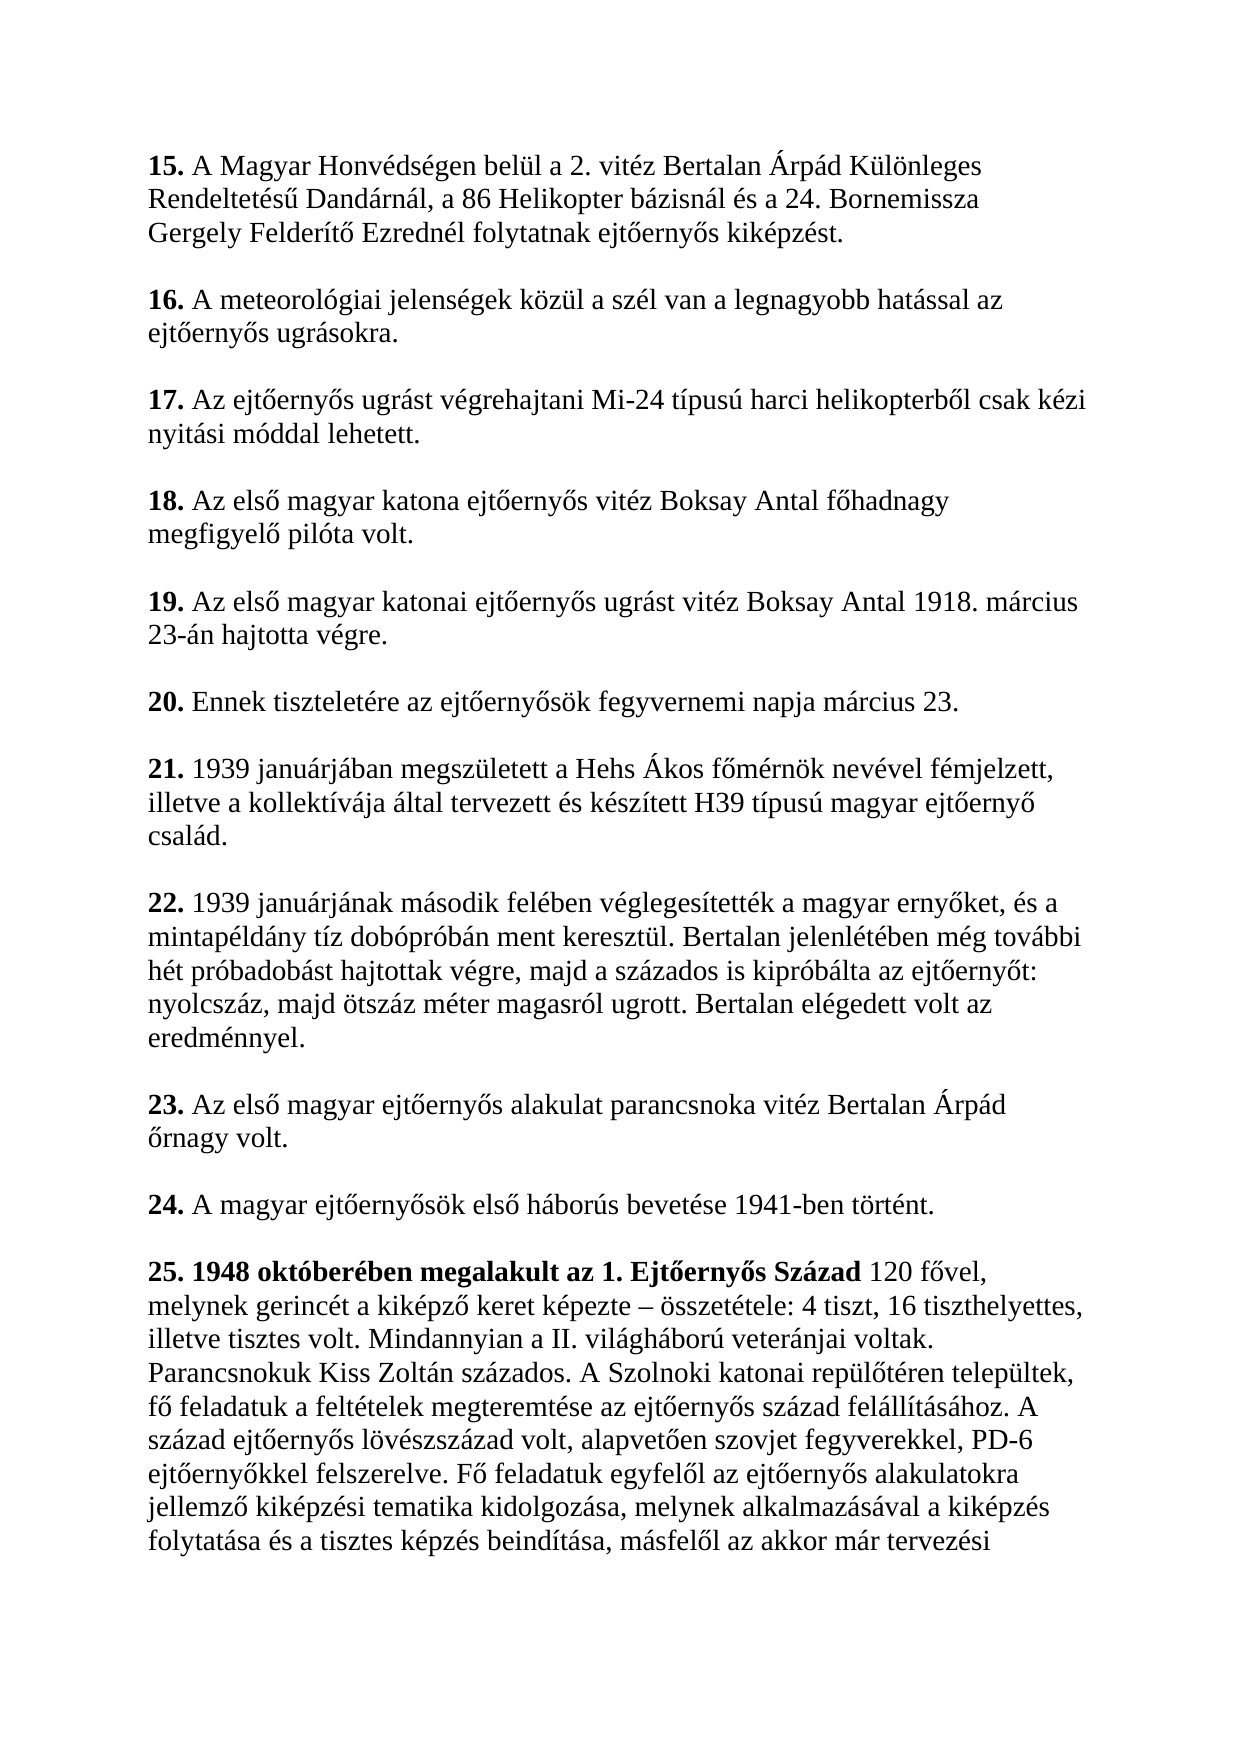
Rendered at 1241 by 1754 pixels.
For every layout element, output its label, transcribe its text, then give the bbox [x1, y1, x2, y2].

text 21. 1939 januárjában megszületett a Hehs Ákos főmérnök nevével fémjelzett, illetve a kollektívája által tervezett és készített H39 típusú magyar ejtőernyő család. [148, 751, 1093, 852]
text 24. A magyar ejtőernyősök első háborús bevetése 1941-ben történt. [148, 1187, 1093, 1221]
text 19. Az első magyar katonai ejtőernyős ugrást vitéz Boksay Antal 1918. március 23-án hajtotta végre. [148, 584, 1093, 651]
text Gergely Felderítő Ezrednél folytatnak ejtőernyős kiképzést. [148, 215, 1093, 248]
text 23. Az első magyar ejtőernyős alakulat parancsnoka vitéz Bertalan Árpád őrnagy volt. [148, 1087, 1093, 1154]
text 16. A meteorológiai jelenségek közül a szél van a legnagyobb hatással az ejtőernyős ugrásokra. [148, 282, 1093, 349]
text 20. Ennek tiszteletére az ejtőernyősök fegyvernemi napja március 23. [148, 684, 1093, 718]
text 17. Az ejtőernyős ugrást végrehajtani Mi-24 típusú harci helikopterből csak kézi nyitási móddal lehetett. [148, 382, 1093, 449]
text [148, 1254, 1093, 1556]
text Rendeltetésű Dandárnál, a 86 Helikopter bázisnál és a 24. Bornemissza [148, 181, 1093, 215]
text 22. 1939 januárjának második felében véglegesítették a magyar ernyőket, és a mintapéldány tíz dobópróbán ment keresztül. Bertalan jelenlétében még további hét próbadobást hajtottak végre, majd a százados is kipróbálta az ejtőernyőt: nyolcszáz, majd ötszáz méter magasról ugrott. Bertalan elégedett volt az eredménnyel. [148, 886, 1093, 1053]
text 18. Az első magyar katona ejtőernyős vitéz Boksay Antal főhadnagy [148, 483, 1093, 517]
text megfigyelő pilóta volt. [148, 517, 1093, 550]
text 15. A Magyar Honvédségen belül a 2. vitéz Bertalan Árpád Különleges [148, 148, 1093, 181]
